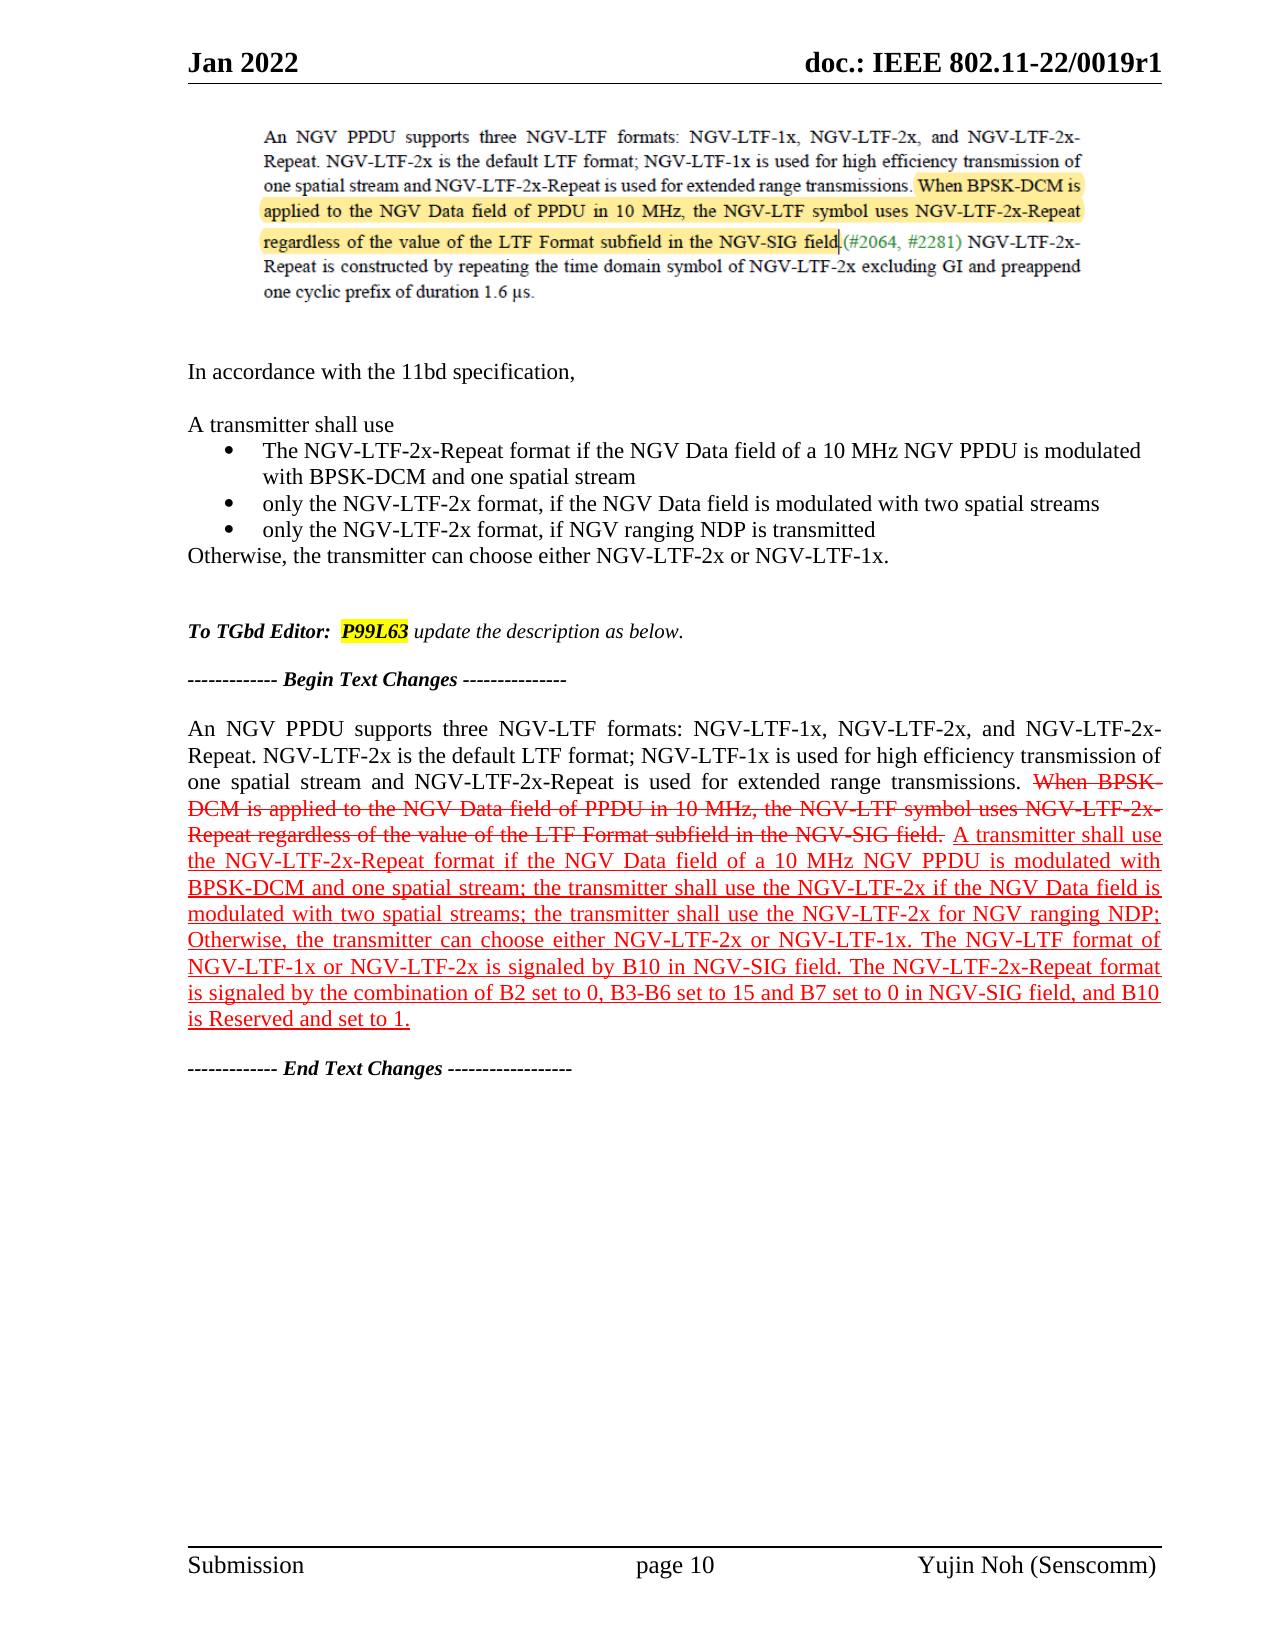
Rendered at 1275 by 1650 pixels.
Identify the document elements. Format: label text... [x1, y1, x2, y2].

picture [251, 112, 1099, 332]
text An NGV PPDU supports three NGV-LTF formats: NGV-LTF-1x, NGV-LTF-2x, and NGV-LTF-2x-Repeat. NGV-LTF-2x is the default LTF format; NGV-LTF-1x is used for high efficiency transmission of one spatial stream and NGV-LTF-2x-Repeat is used for extended range transmissions. When BPSK-DCM is applied to the NGV Data field of PPDU in 10 MHz, the NGV-LTF symbol uses NGV-LTF-2x-Repeat regardless of the value of the LTF Format subfield in the NGV-SIG field. A transmitter shall use the NGV-LTF-2x-Repeat format if the NGV Data field of a 10 MHz NGV PPDU is modulated with BPSK-DCM and one spatial stream; the transmitter shall use the NGV-LTF-2x if the NGV Data field is modulated with two spatial streams; the transmitter shall use the NGV-LTF-2x for NGV ranging NDP; Otherwise, the transmitter can choose either NGV-LTF-2x or NGV-LTF-1x. The NGV-LTF format of NGV-LTF-1x or NGV-LTF-2x is signaled by B10 in NGV-SIG field. The NGV-LTF-2x-Repeat format is signaled by the combination of B2 set to 0, B3-B6 set to 15 and B7 set to 0 in NGV-SIG field, and B10 is Reserved and set to 1. [187, 716, 1162, 809]
text ------------- Begin Text Changes --------------- [187, 643, 1162, 691]
text Otherwise, the transmitter can choose either NGV-LTF-2x or NGV-LTF-1x. [187, 542, 1162, 569]
text A transmitter shall use [187, 411, 1162, 437]
list The NGV-LTF-2x-Repeat format if the NGV Data field of a 10 MHz NGV PPDU is modulated with BPSK-DCM and one spatial stream [225, 437, 1162, 490]
list only the NGV-LTF-2x format, if NGV ranging NDP is transmitted [225, 516, 1162, 542]
list only the NGV-LTF-2x format, if the NGV Data field is modulated with two spatial streams [225, 490, 1162, 516]
text To TGbd Editor: P99L63 update the description as below. [187, 619, 341, 643]
text ------------- End Text Changes ------------------ [187, 1056, 1162, 1080]
text To TGbd Editor: P99L63 update the description as below. [408, 619, 1162, 643]
text In accordance with the 11bd specification, [187, 358, 1162, 384]
